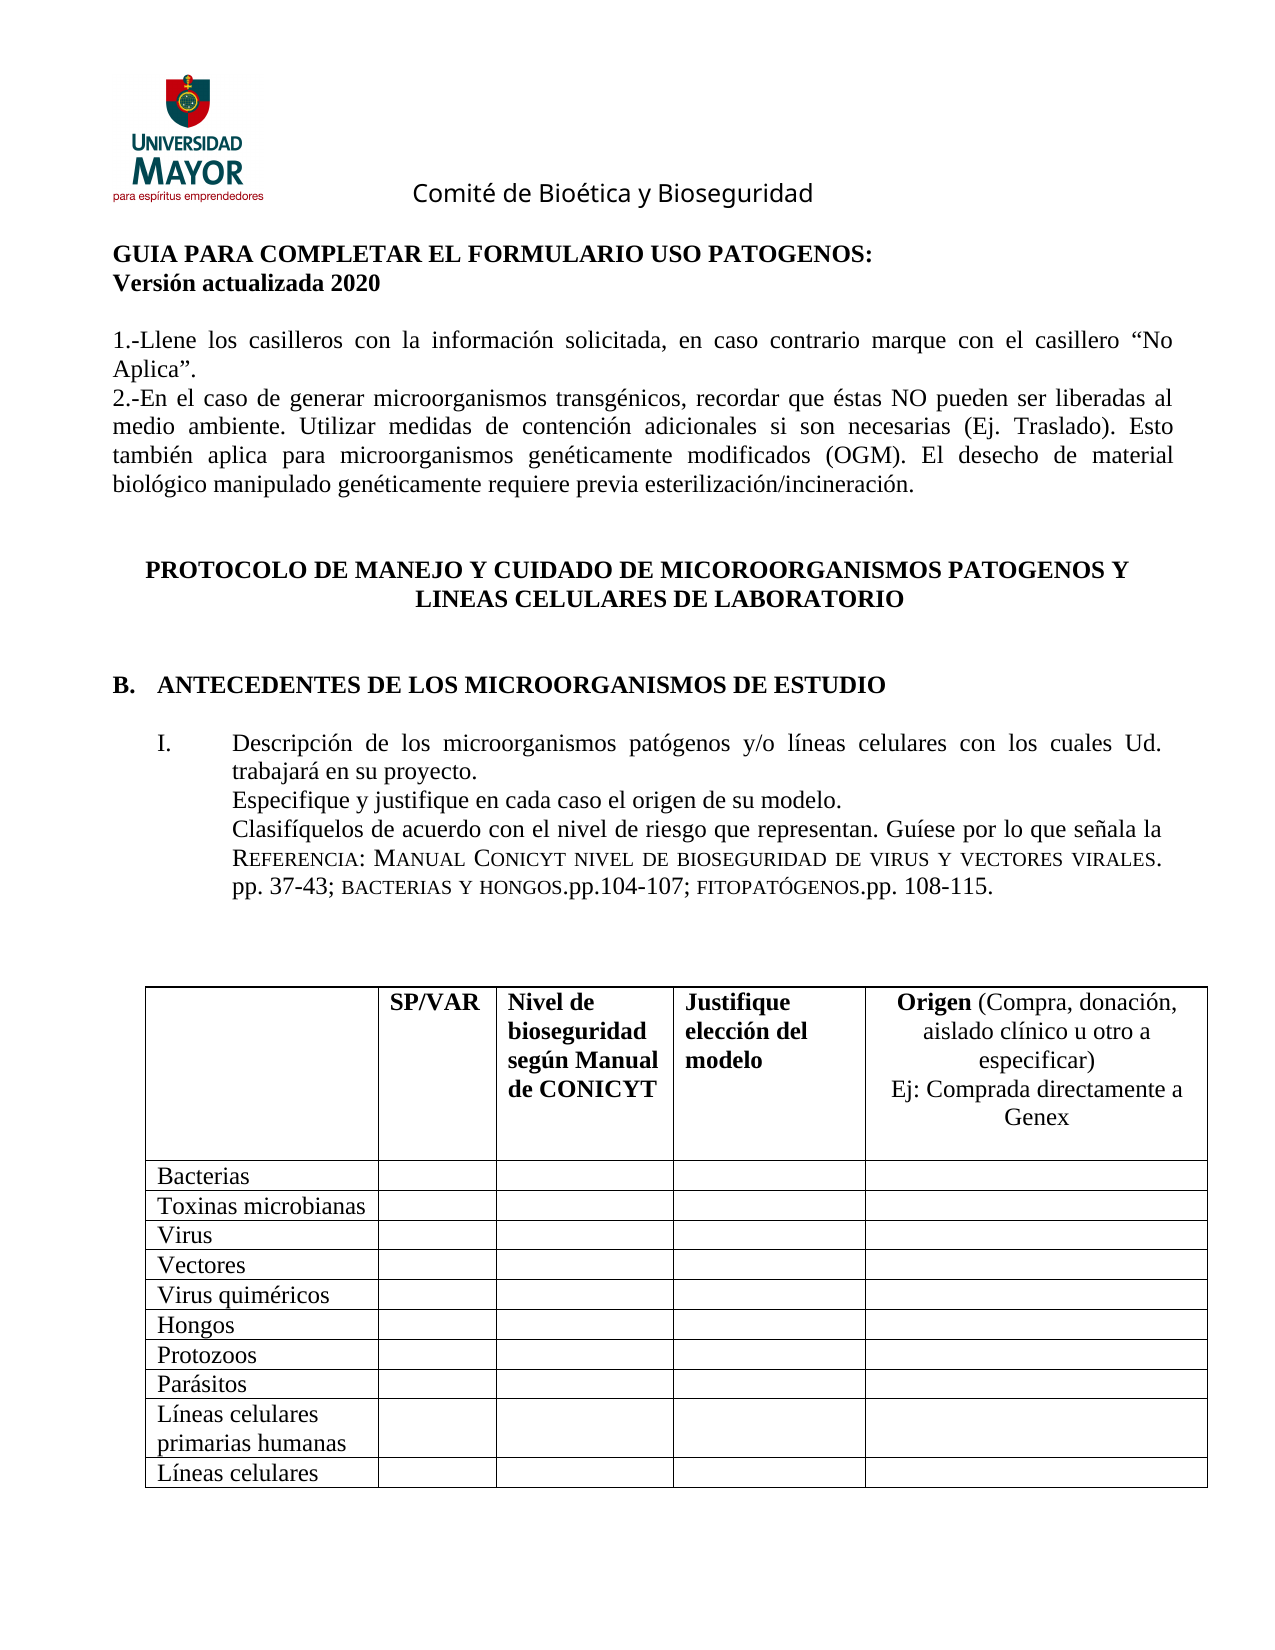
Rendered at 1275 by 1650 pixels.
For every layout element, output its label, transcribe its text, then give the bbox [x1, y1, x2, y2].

table_cell [674, 1280, 865, 1309]
list Clasifíquelos de acuerdo con el nivel de riesgo que representan. Guíese por lo que señala la Referencia: Manual Conicyt nivel de bioseguridad de virus y vectores virales. pp. 37-43; bacterias y hongos.pp.104-107; fitopatógenos.pp. 108-115. [232, 814, 1162, 900]
table_cell [674, 1221, 865, 1249]
table_header SP/VAR [379, 988, 496, 1160]
text B. ANTECEDENTES DE LOS MICROORGANISMOS DE ESTUDIO [112, 670, 1162, 699]
table_cell [379, 1370, 496, 1398]
table_header Justifique elección del modelo [674, 988, 865, 1160]
table_cell [497, 1161, 673, 1190]
table_cell Parásitos [146, 1370, 378, 1398]
text Versión actualizada 2020 [112, 268, 1174, 296]
table_cell [866, 1399, 1207, 1457]
table_cell [866, 1250, 1207, 1279]
table_cell Bacterias [146, 1161, 378, 1190]
table_cell [866, 1191, 1207, 1219]
table_cell [497, 1340, 673, 1368]
table_cell [674, 1191, 865, 1219]
table_cell [497, 1280, 673, 1309]
table_header [146, 988, 378, 1160]
table_cell [379, 1250, 496, 1279]
table_cell Toxinas microbianas [146, 1191, 378, 1219]
table_cell Virus [146, 1221, 378, 1249]
table_cell [497, 1191, 673, 1219]
table_cell [674, 1340, 865, 1368]
table_cell [674, 1310, 865, 1339]
table_cell [674, 1399, 865, 1457]
table_cell [866, 1161, 1207, 1190]
table_cell [379, 1340, 496, 1368]
table_cell [866, 1280, 1207, 1309]
table_header Nivel de bioseguridad según Manual de CONICYT [497, 988, 673, 1160]
table_cell [866, 1221, 1207, 1249]
text PROTOCOLO DE MANEJO Y CUIDADO DE MICOROORGANISMOS PATOGENOS Y LINEAS CELULARES DE LABORATORIO [112, 555, 1162, 613]
table_cell Líneas celulares primarias humanas [146, 1399, 378, 1457]
table_cell Protozoos [146, 1340, 378, 1368]
list Descripción de los microorganismos patógenos y/o líneas celulares con los cuales Ud. trabajará en su proyecto. [157, 728, 1162, 785]
table_cell [379, 1458, 496, 1487]
table_cell [379, 1161, 496, 1190]
table_cell [674, 1370, 865, 1398]
table_cell [379, 1310, 496, 1339]
table_cell [674, 1458, 865, 1487]
table_cell [866, 1458, 1207, 1487]
table_cell [497, 1458, 673, 1487]
table_cell Vectores [146, 1250, 378, 1279]
table_cell [497, 1221, 673, 1249]
table_cell [379, 1399, 496, 1457]
text GUIA PARA COMPLETAR EL FORMULARIO USO PATOGENOS: [112, 239, 1174, 268]
table_cell Líneas celulares primarias animales [146, 1458, 378, 1487]
table_cell [674, 1250, 865, 1279]
table_cell [866, 1310, 1207, 1339]
table_cell [674, 1161, 865, 1190]
table_cell [379, 1191, 496, 1219]
text 2.-En el caso de generar microorganismos transgénicos, recordar que éstas NO pueden ser liberadas al medio ambiente. Utilizar medidas de contención adicionales si son necesarias (Ej. Traslado). Esto también aplica para microorganismos genéticamente modificados (OGM). El desecho de material biológico manipulado genéticamente requiere previa esterilización/incineración. [112, 383, 1174, 498]
table_cell Virus quiméricos [146, 1280, 378, 1309]
table_cell [866, 1370, 1207, 1398]
table_cell [866, 1340, 1207, 1368]
table_cell [497, 1399, 673, 1457]
picture [112, 74, 264, 203]
table_cell [497, 1310, 673, 1339]
table_cell Hongos [146, 1310, 378, 1339]
table_cell [379, 1280, 496, 1309]
table_header Origen (Compra, donación, aislado clínico u otro a especificar) Ej: Comprada directamente a Genex [866, 988, 1207, 1160]
list Especifique y justifique en cada caso el origen de su modelo. [232, 785, 1162, 814]
table_cell [497, 1370, 673, 1398]
table_cell [379, 1221, 496, 1249]
text 1.-Llene los casilleros con la información solicitada, en caso contrario marque con el casillero “No Aplica”. [112, 325, 1174, 383]
table_cell [497, 1250, 673, 1279]
